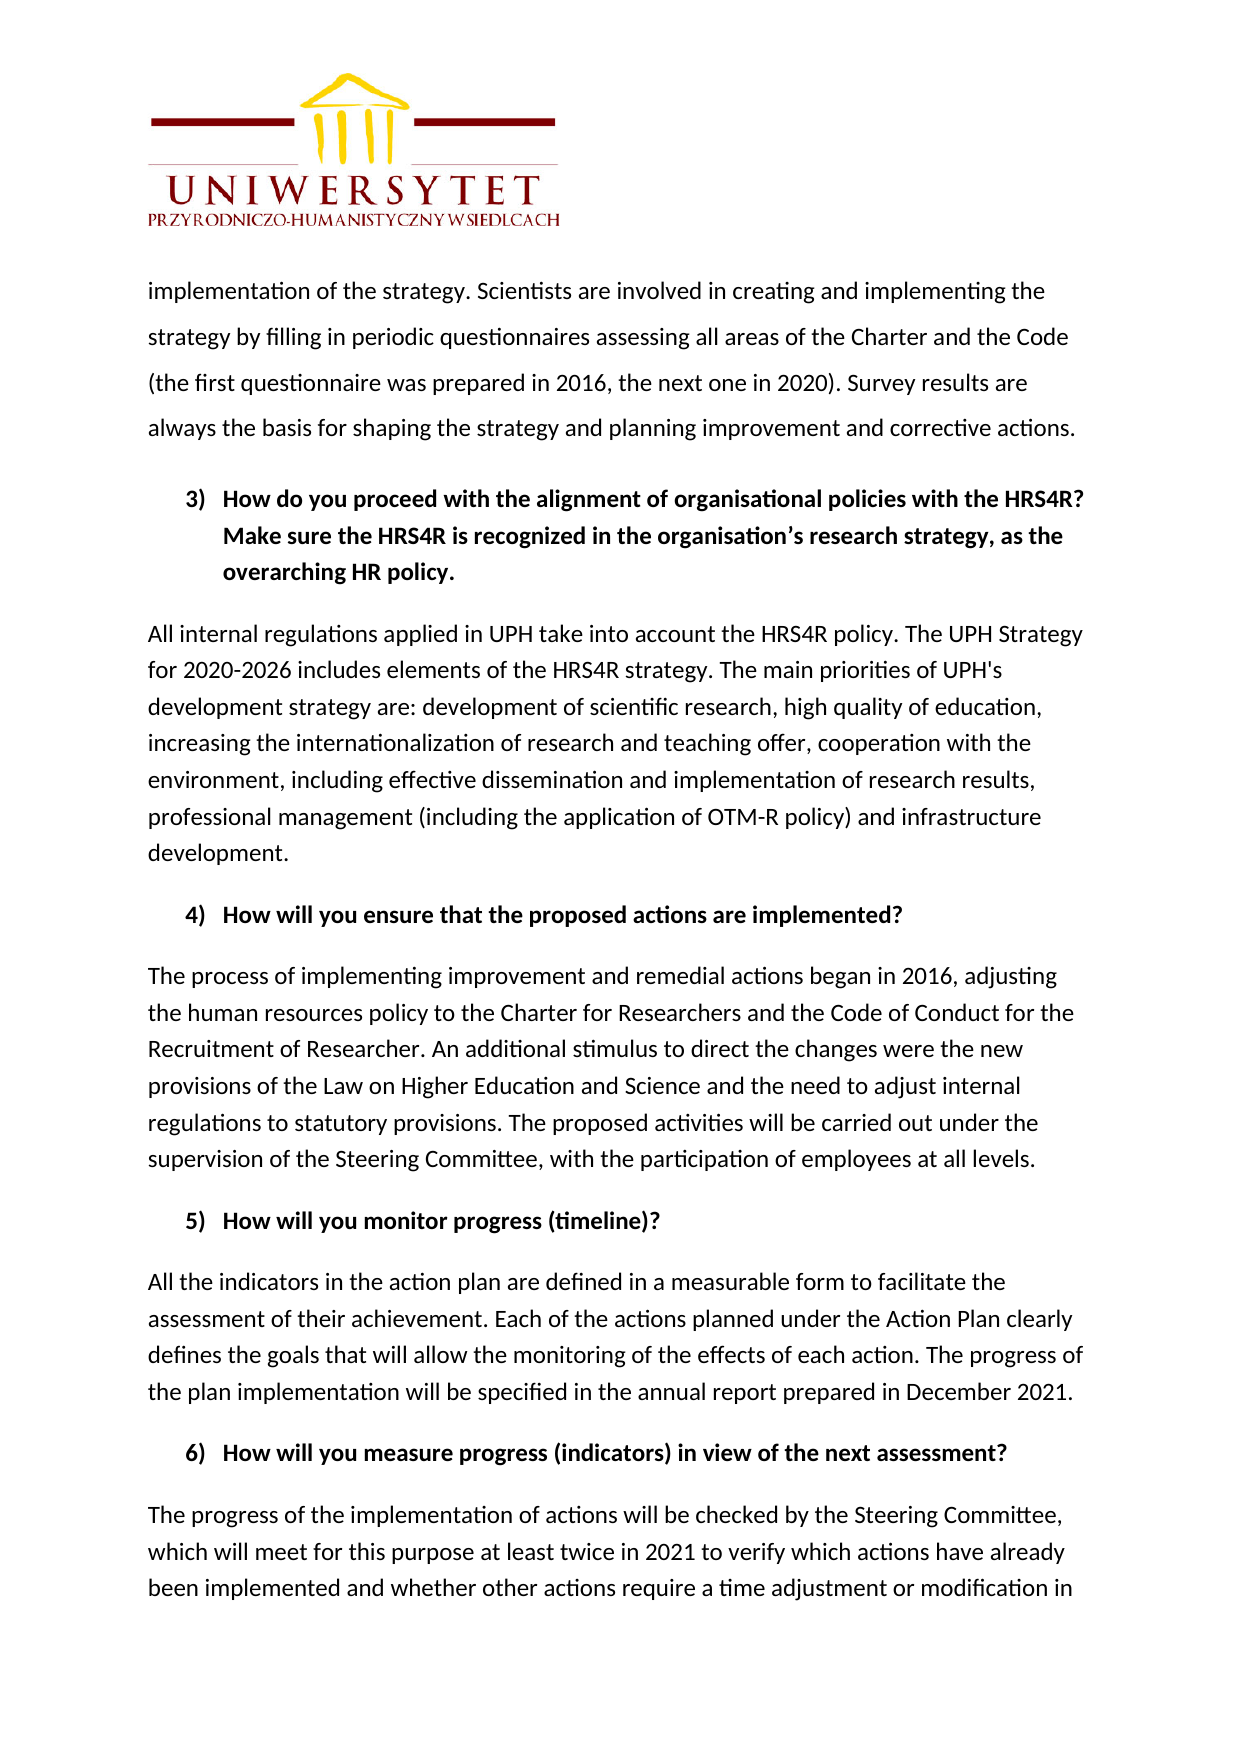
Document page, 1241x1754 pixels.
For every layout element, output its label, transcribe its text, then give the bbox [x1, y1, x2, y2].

text How do you proceed with the alignment of organisational policies with the HRS4R? Make sure the HRS4R is recognized in the organisation’s research strategy, as the overarching HR policy. [185, 483, 1093, 587]
text How will you monitor progress (timeline)? [185, 1205, 1093, 1235]
text How will you ensure that the proposed actions are implemented? [185, 899, 1093, 929]
text The process of implementing improvement and remedial actions began in 2016, adjusting the human resources policy to the Charter for Researchers and the Code of Conduct for the Recruitment of Researcher. An additional stimulus to direct the changes were the new provisions of the Law on Higher Education and Science and the need to adjust internal regulations to statutory provisions. The proposed activities will be carried out under the supervision of the Steering Committee, with the participation of employees at all levels. [148, 960, 1093, 1174]
picture [147, 73, 560, 226]
text All internal regulations applied in UPH take into account the HRS4R policy. The UPH Strategy for 2020-2026 includes elements of the HRS4R strategy. The main priorities of UPH's development strategy are: development of scientific research, high quality of education, increasing the internationalization of research and teaching offer, cooperation with the environment, including effective dissemination and implementation of research results, professional management (including the application of OTM-R policy) and infrastructure development. [148, 618, 1093, 868]
text All the indicators in the action plan are defined in a measurable form to facilitate the assessment of their achievement. Each of the actions planned under the Action Plan clearly defines the goals that will allow the monitoring of the effects of each action. The progress of the plan implementation will be specified in the annual report prepared in December 2021. [148, 1266, 1093, 1407]
text How will you measure progress (indicators) in view of the next assessment? [185, 1438, 1093, 1468]
